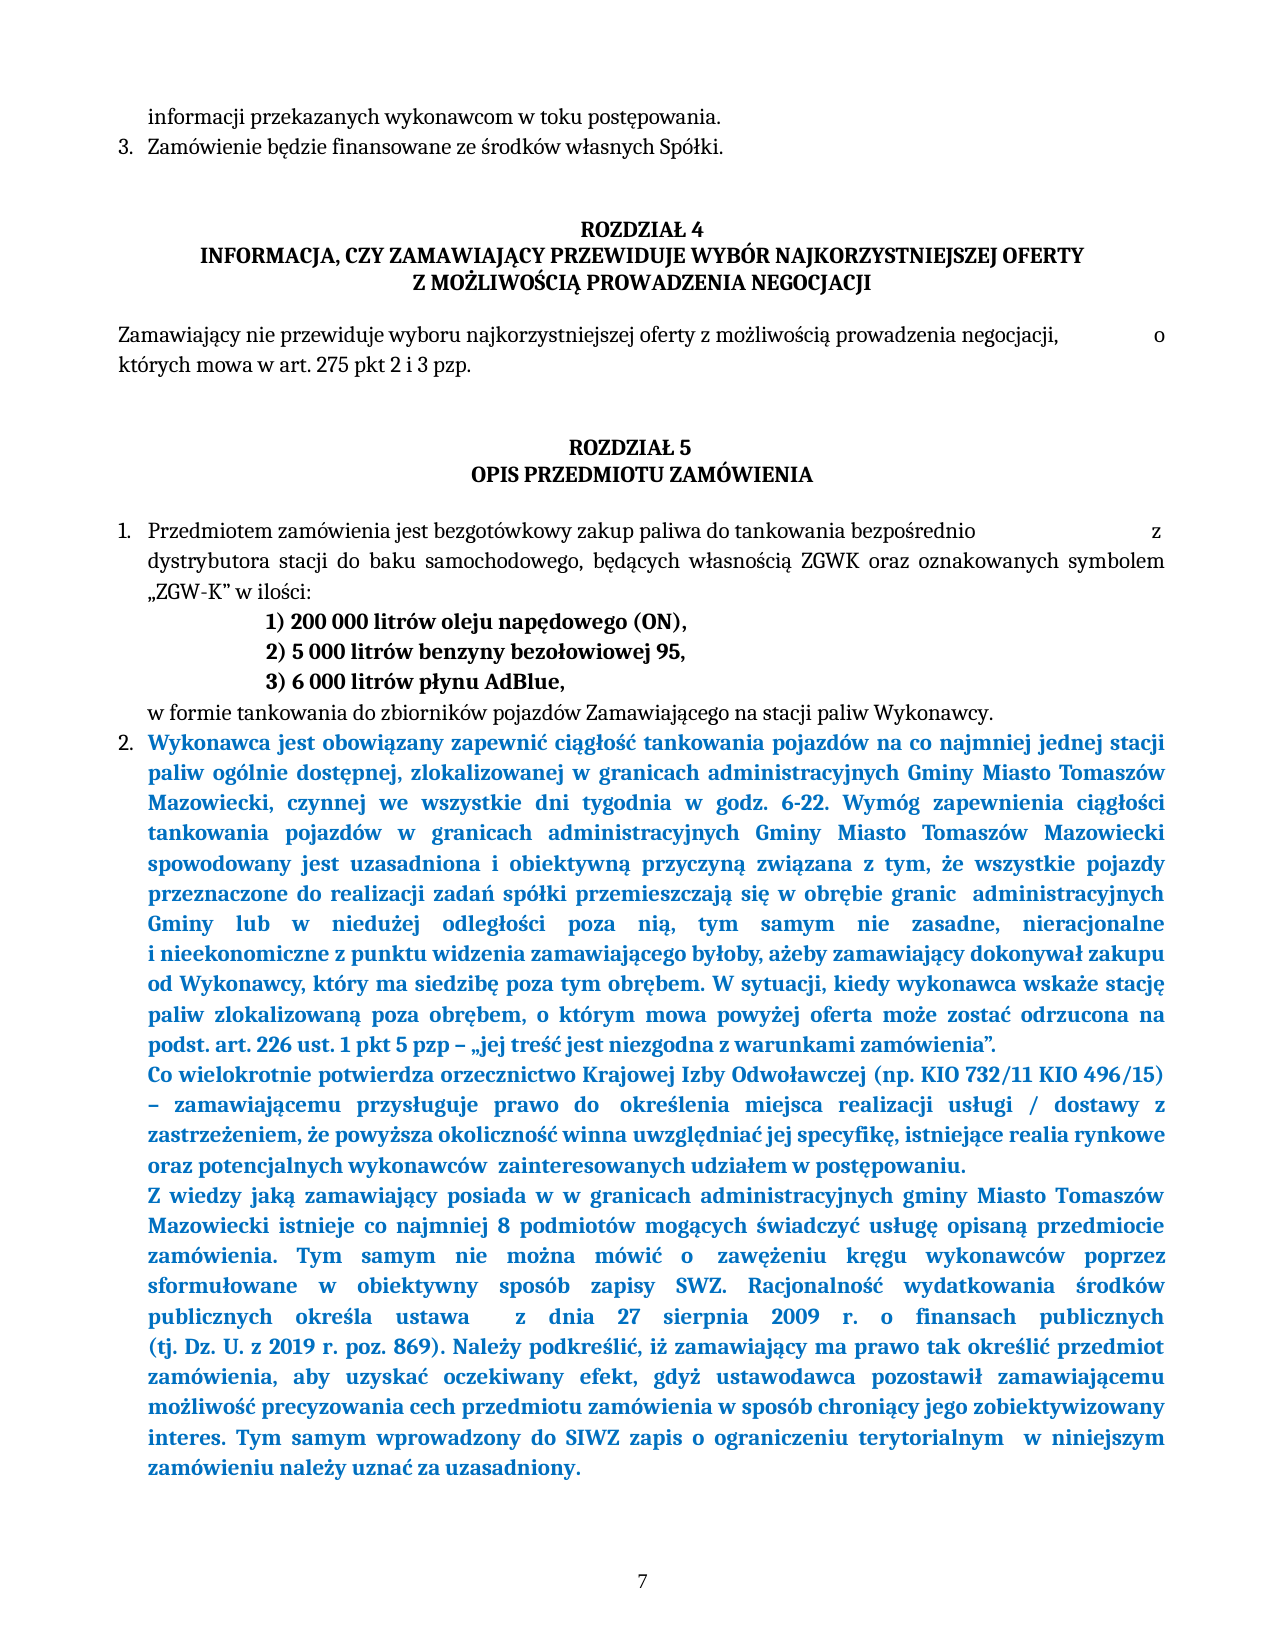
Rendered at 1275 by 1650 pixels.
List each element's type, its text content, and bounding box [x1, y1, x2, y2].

list Zamówienie będzie finansowane ze środków własnych Spółki. [118, 134, 1166, 160]
text 2) 5 000 litrów benzyny bezołowiowej 95, [193, 639, 1166, 665]
text 3) 6 000 litrów płynu AdBlue, w formie tankowania do zbiorników pojazdów Zamawiającego na stacji paliw Wykonawcy. [148, 669, 1166, 726]
list Wykonawca jest obowiązany zapewnić ciągłość tankowania pojazdów na co najmniej jednej stacji paliw ogólnie dostępnej, zlokalizowanej w granicach administracyjnych Gminy Miasto Tomaszów Mazowiecki, czynnej we wszystkie dni tygodnia w godz. 6-22. Wymóg zapewnienia ciągłości tankowania pojazdów w granicach administracyjnych Gminy Miasto Tomaszów Mazowiecki spowodowany jest uzasadniona i obiektywną przyczyną związana z tym, że wszystkie pojazdy przeznaczone do realizacji zadań spółki przemieszczają się w obrębie granic administracyjnych Gminy lub w niedużej odległości poza nią, tym samym nie zasadne, nieracjonalne i nieekonomiczne z punktu widzenia zamawiającego byłoby, ażeby zamawiający dokonywał zakupu od Wykonawcy, który ma siedzibę poza tym obrębem. W sytuacji, kiedy wykonawca wskaże stację paliw zlokalizowaną poza obrębem, o którym mowa powyżej oferta może zostać odrzucona na podst. art. 226 ust. 1 pkt 5 pzp – „jej treść jest niezgodna z warunkami zamówienia”. [118, 729, 1166, 1058]
list Przedmiotem zamówienia jest bezgotówkowy zakup paliwa do tankowania bezpośrednio z dystrybutora stacji do baku samochodowego, będących własnością ZGWK oraz oznakowanych symbolem „ZGW-K” w ilości: 1) 200 000 litrów oleju napędowego (ON), [118, 518, 1166, 635]
text Z wiedzy jaką zamawiający posiada w w granicach administracyjnych gminy Miasto Tomaszów Mazowiecki istnieje co najmniej 8 podmiotów mogących świadczyć usługę opisaną przedmiocie zamówienia. Tym samym nie można mówić o zawężeniu kręgu wykonawców poprzez sformułowane w obiektywny sposób zapisy SWZ. Racjonalność wydatkowania środków publicznych określa ustawa z dnia 27 sierpnia 2009 r. o finansach publicznych (tj. Dz. U. z 2019 r. poz. 869). Należy podkreślić, iż zamawiający ma prawo tak określić przedmiot zamówienia, aby uzyskać oczekiwany efekt, gdyż ustawodawca pozostawił zamawiającemu możliwość precyzowania cech przedmiotu zamówienia w sposób chroniący jego zobiektywizowany interes. Tym samym wprowadzony do SIWZ zapis o ograniczeniu terytorialnym w niniejszym zamówieniu należy uznać za uzasadniony. [148, 1183, 1166, 1481]
text INFORMACJA, CZY ZAMAWIAJĄCY PRZEWIDUJE WYBÓR NAJKORZYSTNIEJSZEJ OFERTY Z MOŻLIWOŚCIĄ PROWADZENIA NEGOCJACJI [118, 243, 1166, 296]
text OPIS PRZEDMIOTU ZAMÓWIENIA [118, 461, 1166, 488]
text Zamawiający nie przewiduje wyboru najkorzystniejszej oferty z możliwością prowadzenia negocjacji, o których mowa w art. 275 pkt 2 i 3 pzp. [118, 322, 1166, 378]
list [118, 103, 1166, 130]
text Co wielokrotnie potwierdza orzecznictwo Krajowej Izby Odwoławczej (np. KIO 732/11 KIO 496/15) – zamawiającemu przysługuje prawo do określenia miejsca realizacji usługi / dostawy z zastrzeżeniem, że powyższa okoliczność winna uwzględniać jej specyfikę, istniejące realia rynkowe oraz potencjalnych wykonawców zainteresowanych udziałem w postępowaniu. [148, 1062, 1166, 1179]
text ROZDZIAŁ 5 [118, 435, 1166, 461]
text ROZDZIAŁ 4 [118, 217, 1166, 243]
